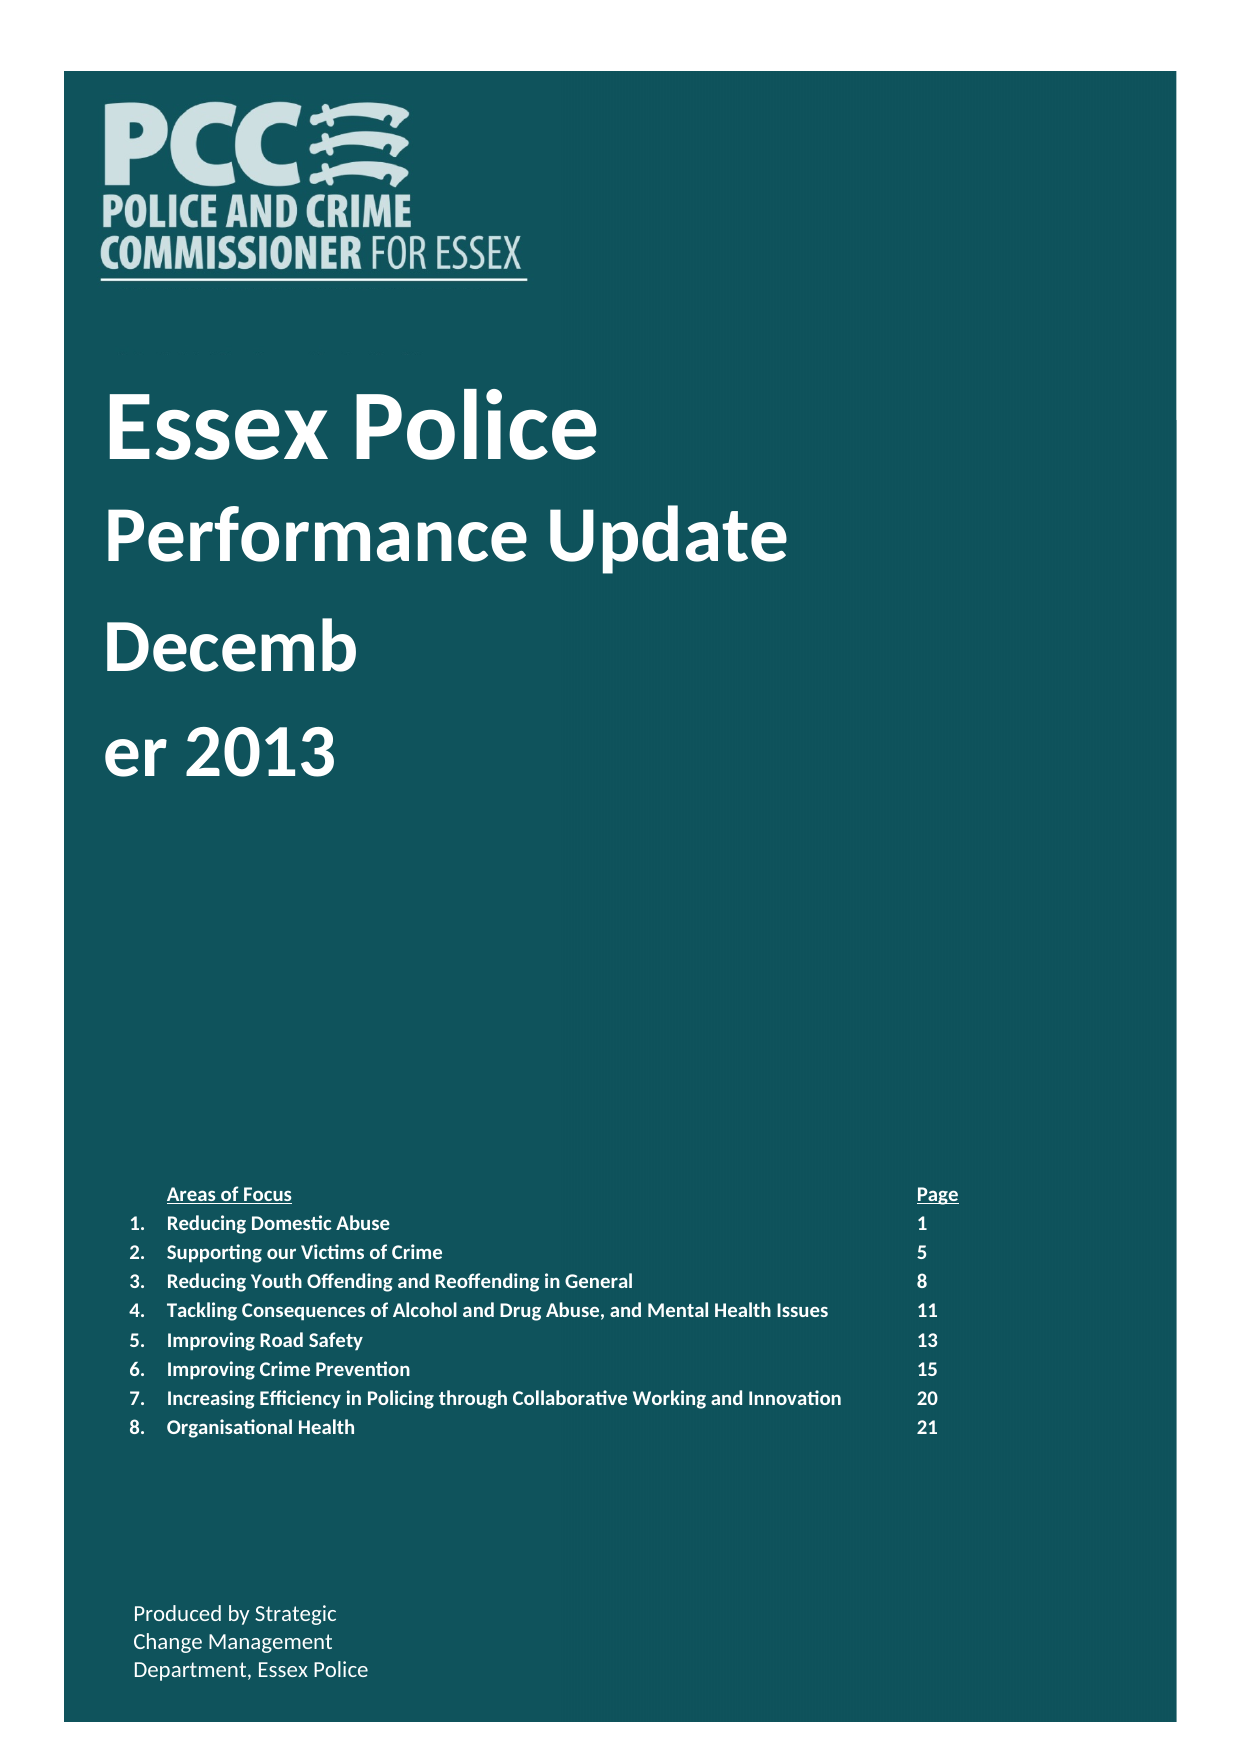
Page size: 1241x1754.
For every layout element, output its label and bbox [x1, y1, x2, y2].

picture [64, 71, 1177, 1722]
